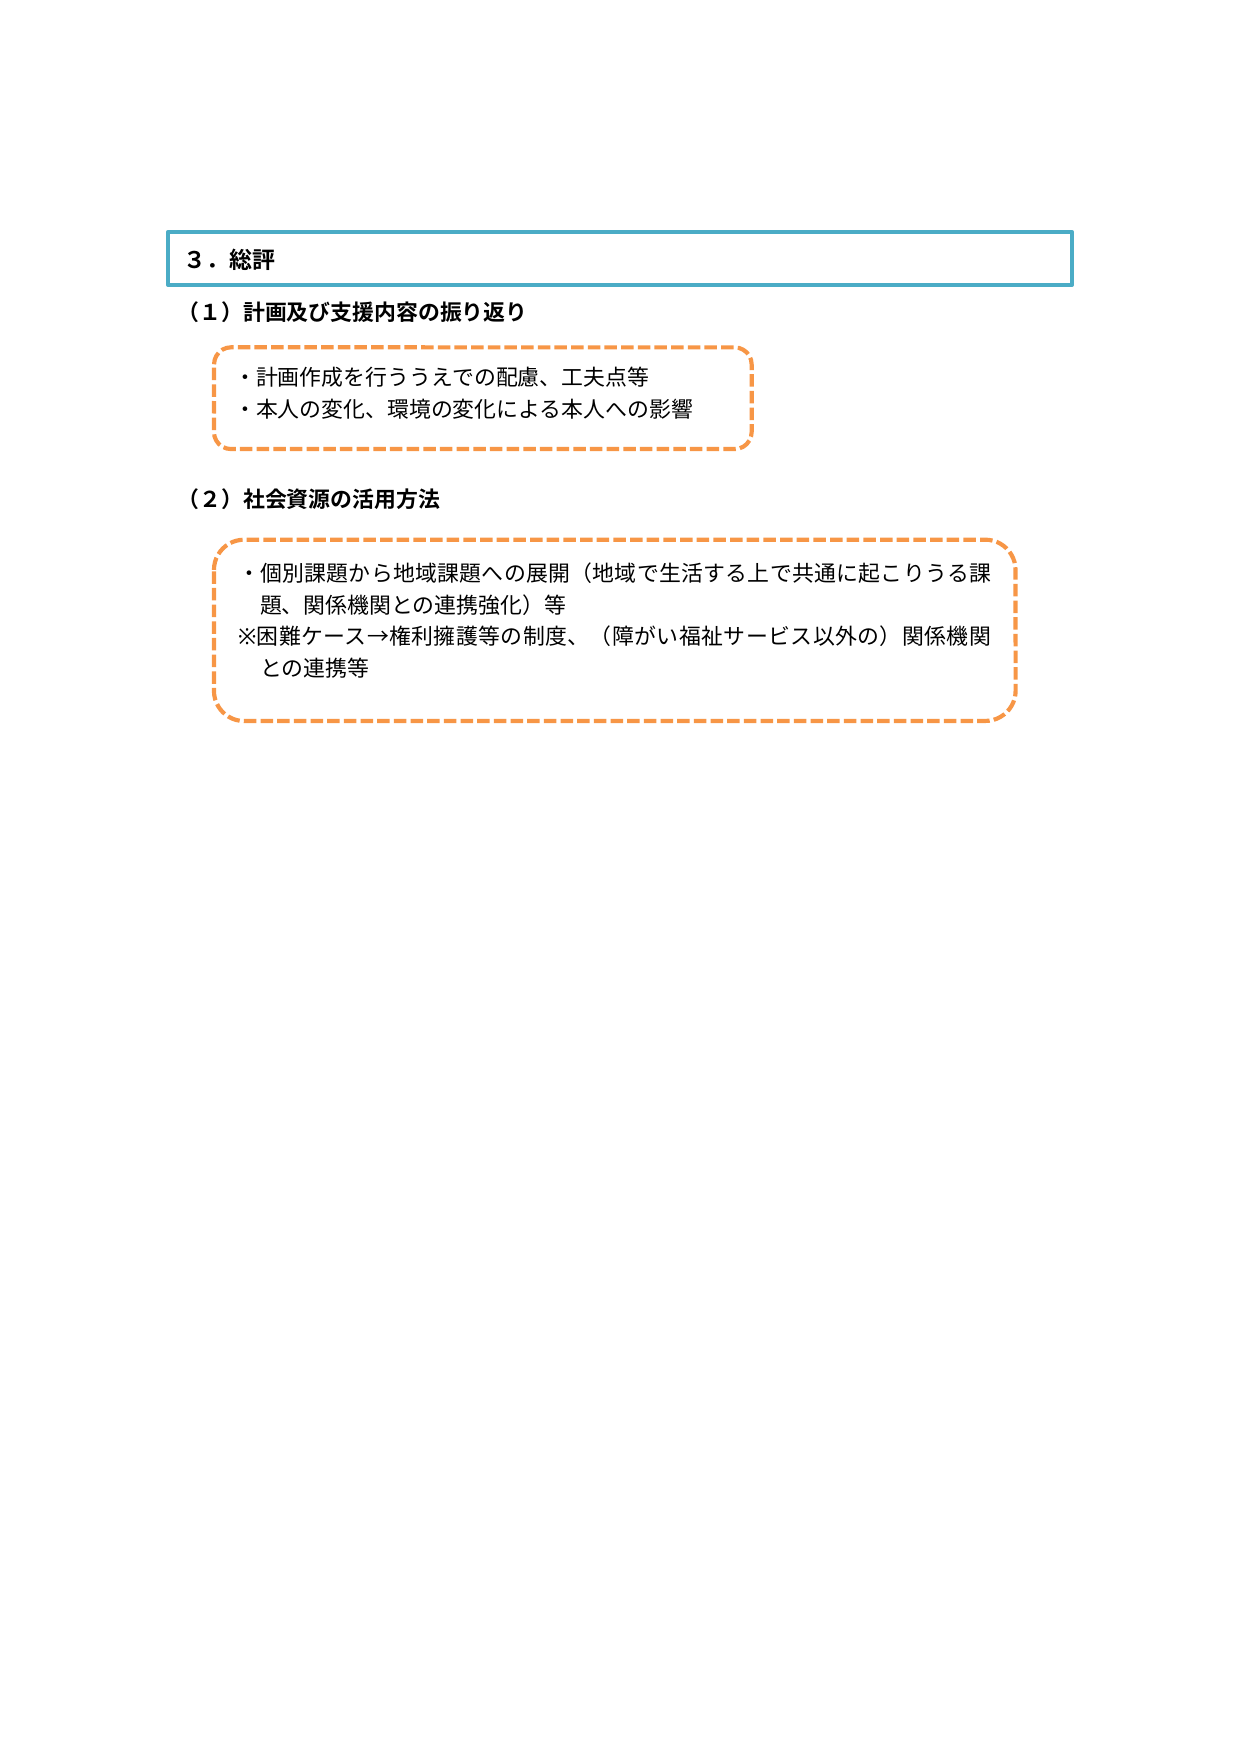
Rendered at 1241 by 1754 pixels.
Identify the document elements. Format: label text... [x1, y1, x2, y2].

text （１）計画及び支援内容の振り返り [177, 292, 1063, 329]
text （２）社会資源の活用方法 [177, 479, 1063, 517]
